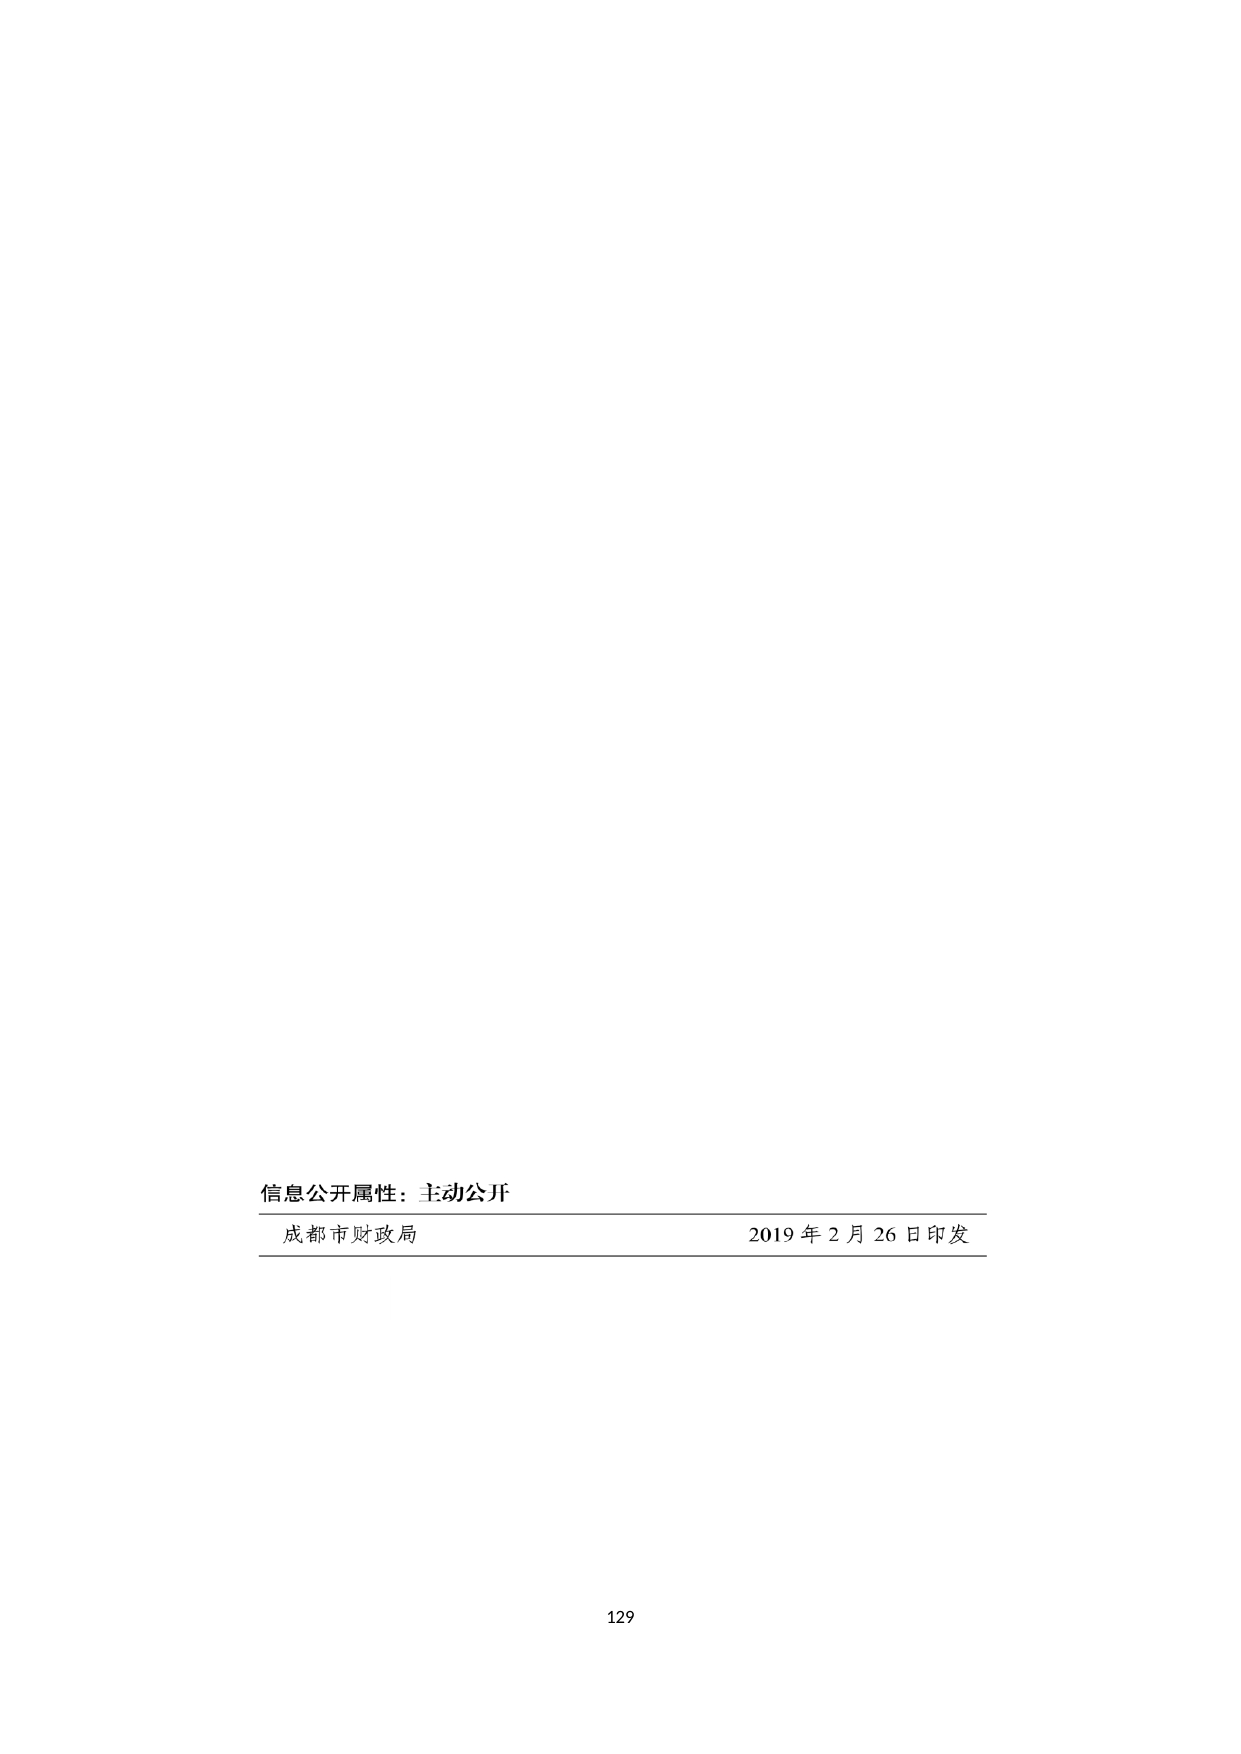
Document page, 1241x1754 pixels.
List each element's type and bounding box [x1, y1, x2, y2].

picture [132, 178, 1113, 1404]
